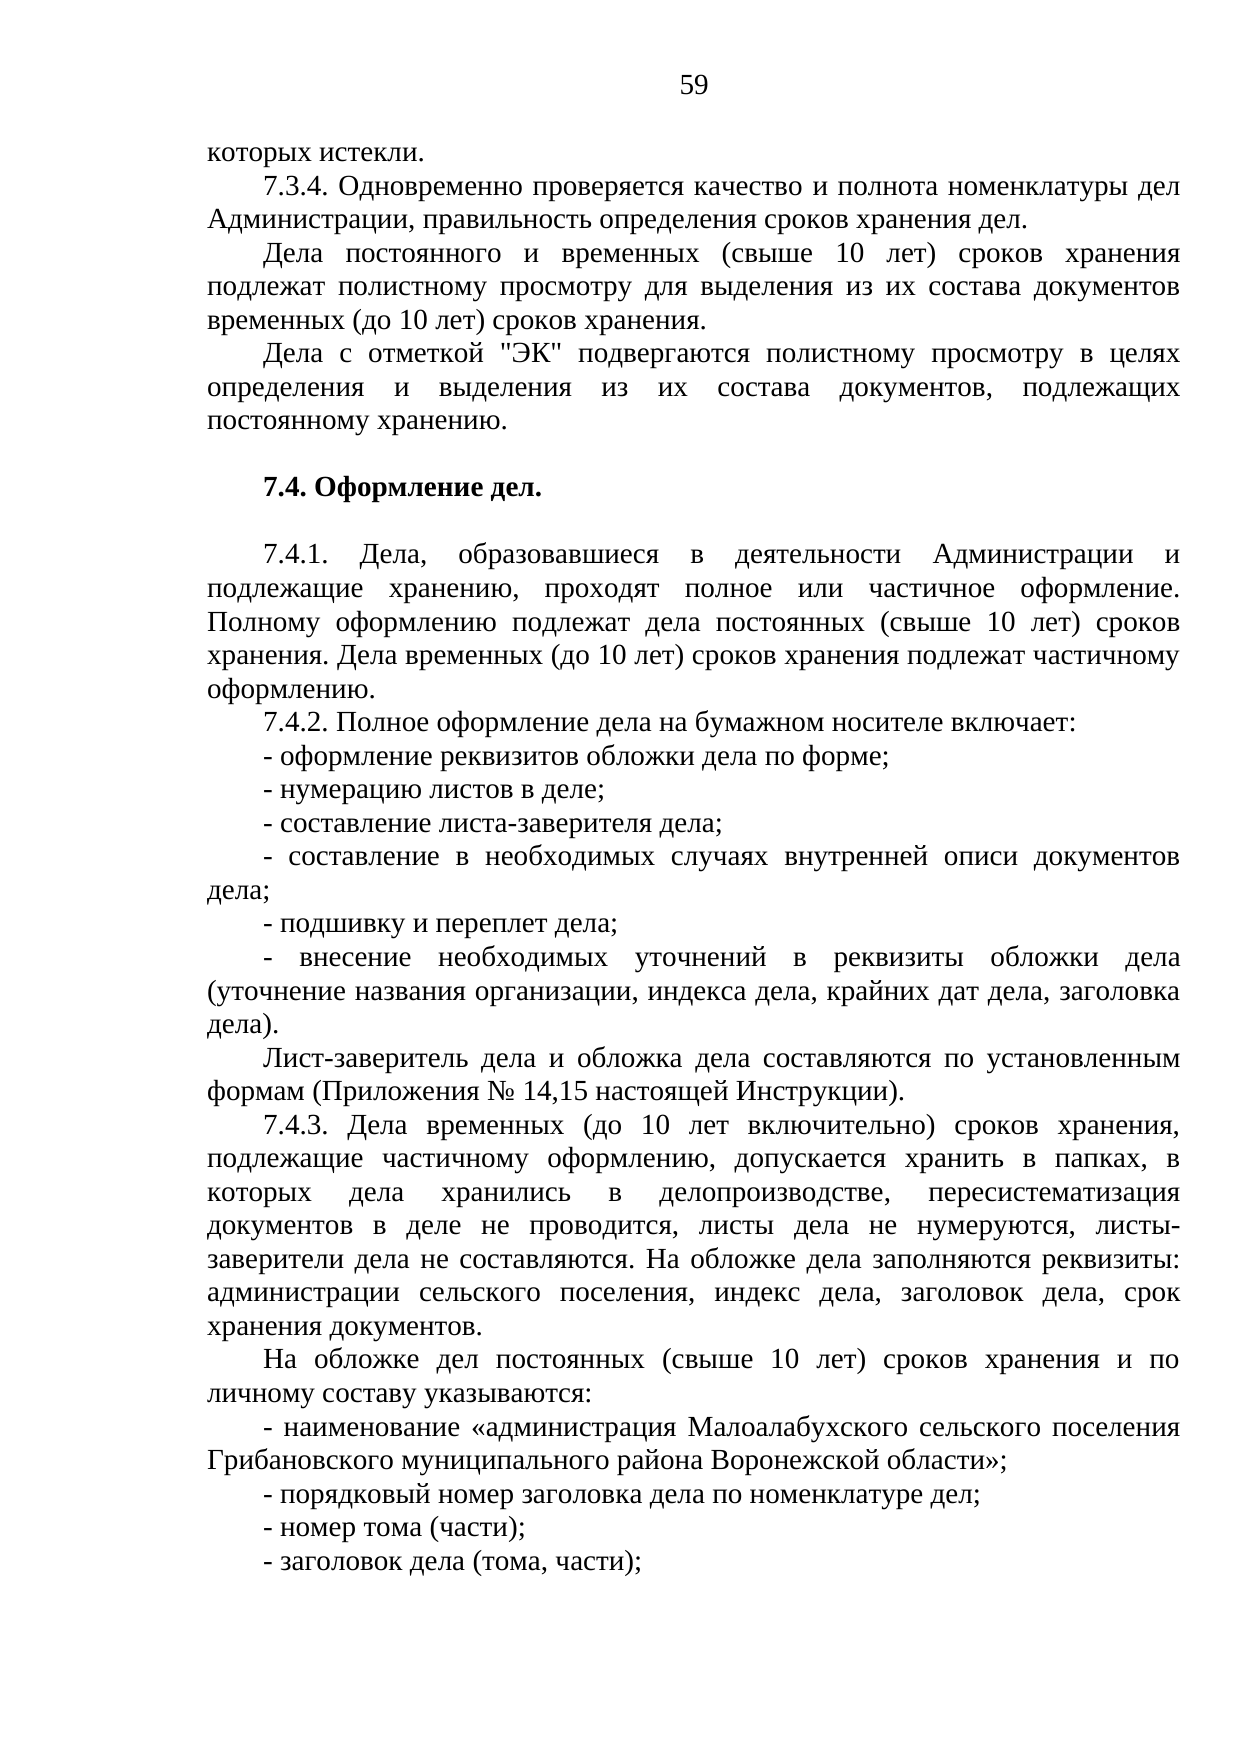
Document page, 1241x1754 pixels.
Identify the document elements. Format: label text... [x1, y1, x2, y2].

text 7.3.4. Одновременно проверяется качество и полнота номенклатуры дел Администрации, правильность определения сроков хранения дел. [207, 168, 1181, 235]
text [207, 134, 1181, 168]
text - оформление реквизитов обложки дела по форме; [207, 738, 1181, 771]
text Лист-заверитель дела и обложка дела составляются по установленным формам (Приложения № 14,15 настоящей Инструкции). [207, 1040, 1181, 1107]
text Дела постоянного и временных (свыше 10 лет) сроков хранения подлежат полистному просмотру для выделения из их состава документов временных (до 10 лет) сроков хранения. [207, 235, 1181, 335]
text 7.4.1. Дела, образовавшиеся в деятельности Администрации и подлежащие хранению, проходят полное или частичное оформление. Полному оформлению подлежат дела постоянных (свыше 10 лет) сроков хранения. Дела временных (до 10 лет) сроков хранения подлежат частичному оформлению. [207, 537, 1181, 704]
text - наименование «администрация Малоалабухского сельского поселения Грибановского муниципального района Воронежской области»; [207, 1409, 1181, 1476]
text 7.4.3. Дела временных (до 10 лет включительно) сроков хранения, подлежащие частичному оформлению, допускается хранить в папках, в которых дела хранились в делопроизводстве, пересистематизация документов в деле не проводится, листы дела не нумеруются, листы-заверители дела не составляются. На обложке дела заполняются реквизиты: администрации сельского поселения, индекс дела, заголовок дела, срок хранения документов. [207, 1107, 1181, 1342]
text На обложке дел постоянных (свыше 10 лет) сроков хранения и по личному составу указываются: [207, 1342, 1181, 1409]
text - заголовок дела (тома, части); [207, 1543, 1181, 1576]
text - внесение необходимых уточнений в реквизиты обложки дела (уточнение названия организации, индекса дела, крайних дат дела, заголовка дела). [207, 939, 1181, 1040]
text 7.4.2. Полное оформление дела на бумажном носителе включает: [207, 704, 1181, 738]
text - составление листа-заверителя дела; [207, 805, 1181, 838]
text - нумерацию листов в деле; [207, 771, 1181, 805]
text - подшивку и переплет дела; [207, 906, 1181, 939]
text Дела с отметкой "ЭК" подвергаются полистному просмотру в целях определения и выделения из их состава документов, подлежащих постоянному хранению. [207, 335, 1181, 436]
title 7.4. Оформление дел. [207, 469, 1181, 503]
text - составление в необходимых случаях внутренней описи документов дела; [207, 838, 1181, 906]
text - номер тома (части); [207, 1509, 1181, 1543]
text - порядковый номер заголовка дела по номенклатуре дел; [207, 1476, 1181, 1509]
